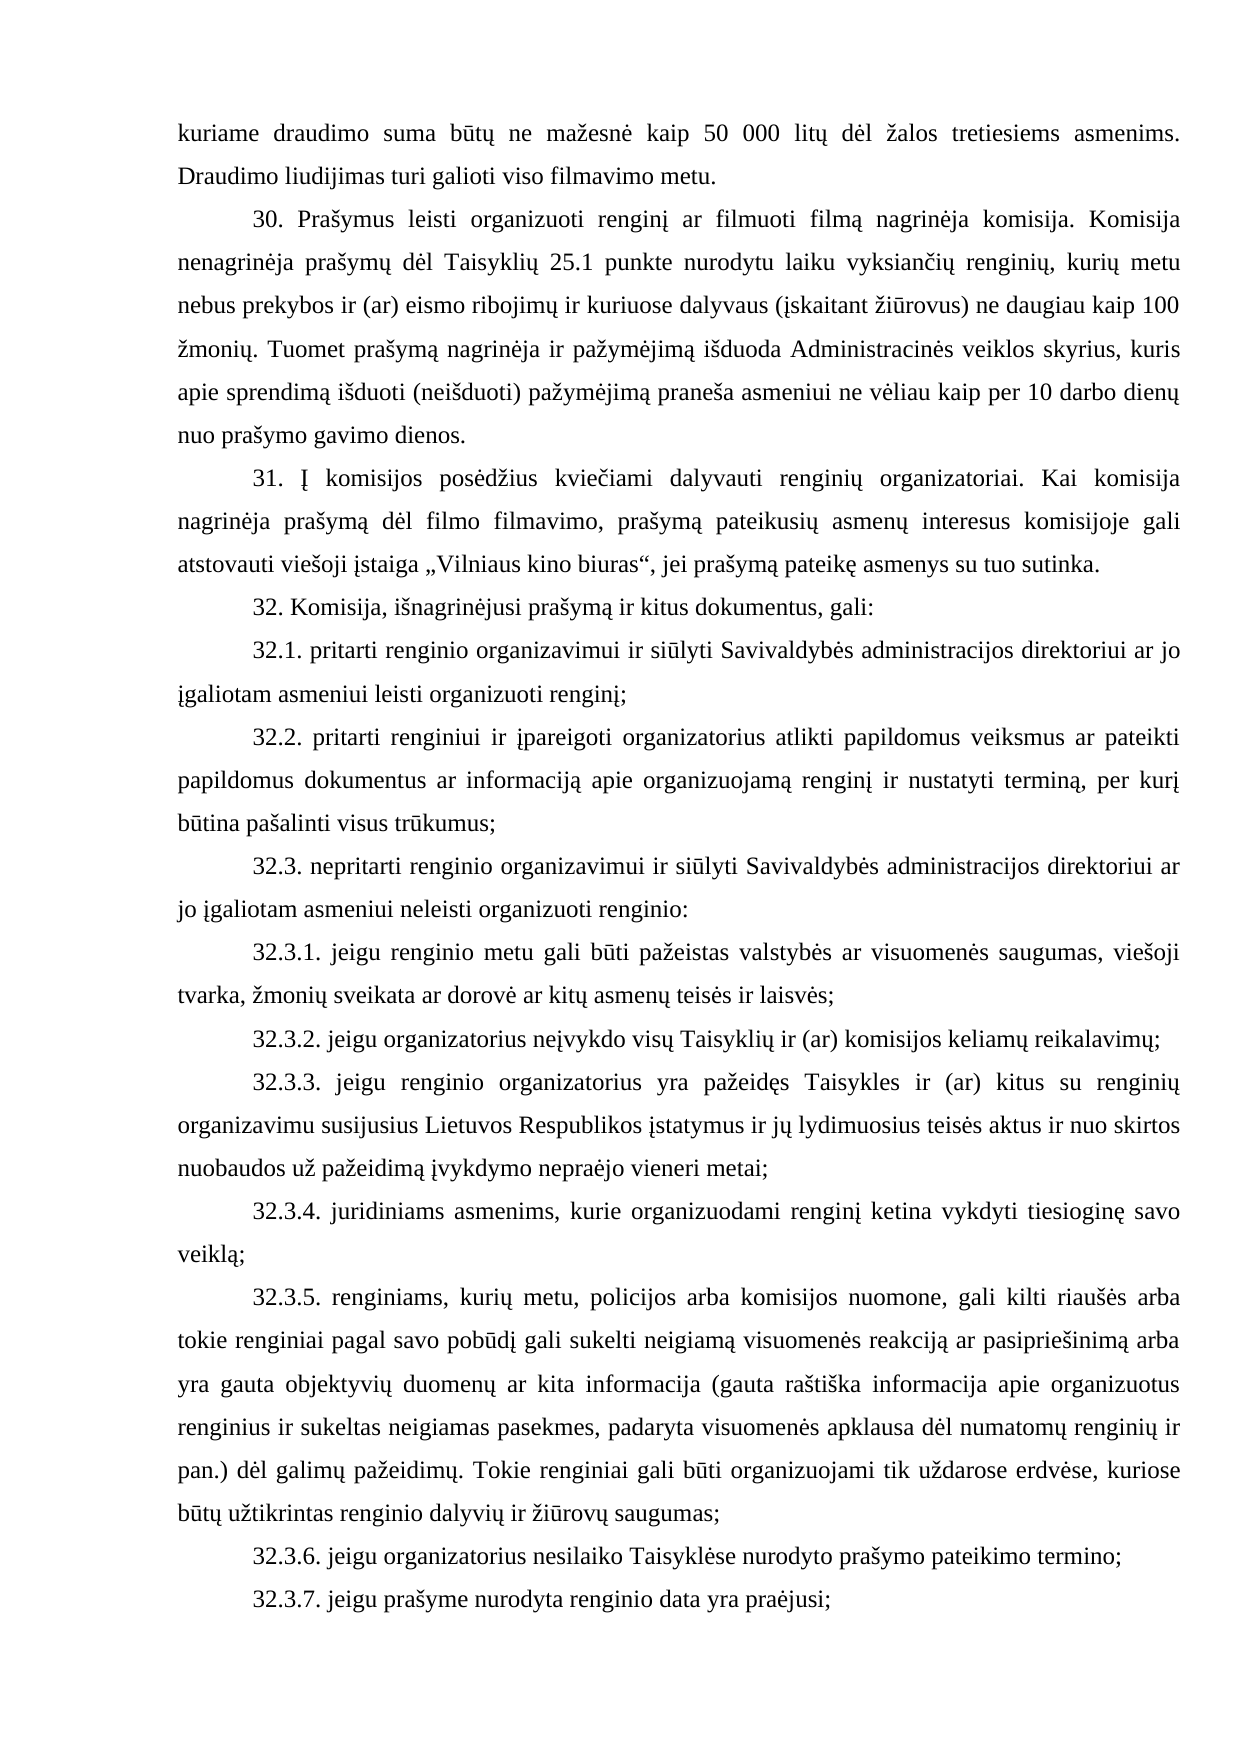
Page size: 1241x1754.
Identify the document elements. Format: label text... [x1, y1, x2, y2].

text 32.3.6. jeigu organizatorius nesilaiko Taisyklėse nurodyto prašymo pateikimo termino; [177, 1541, 1181, 1570]
text 32.3. nepritarti renginio organizavimui ir siūlyti Savivaldybės administracijos direktoriui ar jo įgaliotam asmeniui neleisti organizuoti renginio: [177, 851, 1181, 923]
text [177, 118, 1181, 190]
text 30. Prašymus leisti organizuoti renginį ar filmuoti filmą nagrinėja komisija. Komisija nenagrinėja prašymų dėl Taisyklių 25.1 punkte nurodytu laiku vyksiančių renginių, kurių metu nebus prekybos ir (ar) eismo ribojimų ir kuriuose dalyvaus (įskaitant žiūrovus) ne daugiau kaip 100 žmonių. Tuomet prašymą nagrinėja ir pažymėjimą išduoda Administracinės veiklos skyrius, kuris apie sprendimą išduoti (neišduoti) pažymėjimą praneša asmeniui ne vėliau kaip per 10 darbo dienų nuo prašymo gavimo dienos. [177, 204, 1181, 449]
text 32.2. pritarti renginiui ir įpareigoti organizatorius atlikti papildomus veiksmus ar pateikti papildomus dokumentus ar informaciją apie organizuojamą renginį ir nustatyti terminą, per kurį būtina pašalinti visus trūkumus; [177, 722, 1181, 837]
text 32.3.3. jeigu renginio organizatorius yra pažeidęs Taisykles ir (ar) kitus su renginių organizavimu susijusius Lietuvos Respublikos įstatymus ir jų lydimuosius teisės aktus ir nuo skirtos nuobaudos už pažeidimą įvykdymo nepraėjo vieneri metai; [177, 1067, 1181, 1182]
text 31. Į komisijos posėdžius kviečiami dalyvauti renginių organizatoriai. Kai komisija nagrinėja prašymą dėl filmo filmavimo, prašymą pateikusių asmenų interesus komisijoje gali atstovauti viešoji įstaiga „Vilniaus kino biuras“, jei prašymą pateikę asmenys su tuo sutinka. [177, 463, 1181, 578]
text 32.3.5. renginiams, kurių metu, policijos arba komisijos nuomone, gali kilti riaušės arba tokie renginiai pagal savo pobūdį gali sukelti neigiamą visuomenės reakciją ar pasipriešinimą arba yra gauta objektyvių duomenų ar kita informacija (gauta raštiška informacija apie organizuotus renginius ir sukeltas neigiamas pasekmes, padaryta visuomenės apklausa dėl numatomų renginių ir pan.) dėl galimų pažeidimų. Tokie renginiai gali būti organizuojami tik uždarose erdvėse, kuriose būtų užtikrintas renginio dalyvių ir žiūrovų saugumas; [177, 1282, 1181, 1527]
text 32.3.4. juridiniams asmenims, kurie organizuodami renginį ketina vykdyti tiesioginę savo veiklą; [177, 1196, 1181, 1268]
text 32.3.1. jeigu renginio metu gali būti pažeistas valstybės ar visuomenės saugumas, viešoji tvarka, žmonių sveikata ar dorovė ar kitų asmenų teisės ir laisvės; [177, 937, 1181, 1009]
text 32.3.7. jeigu prašyme nurodyta renginio data yra praėjusi; [177, 1584, 1181, 1613]
text 32.3.2. jeigu organizatorius neįvykdo visų Taisyklių ir (ar) komisijos keliamų reikalavimų; [177, 1024, 1181, 1052]
text 32.1. pritarti renginio organizavimui ir siūlyti Savivaldybės administracijos direktoriui ar jo įgaliotam asmeniui leisti organizuoti renginį; [177, 636, 1181, 707]
text 32. Komisija, išnagrinėjusi prašymą ir kitus dokumentus, gali: [177, 592, 1181, 621]
